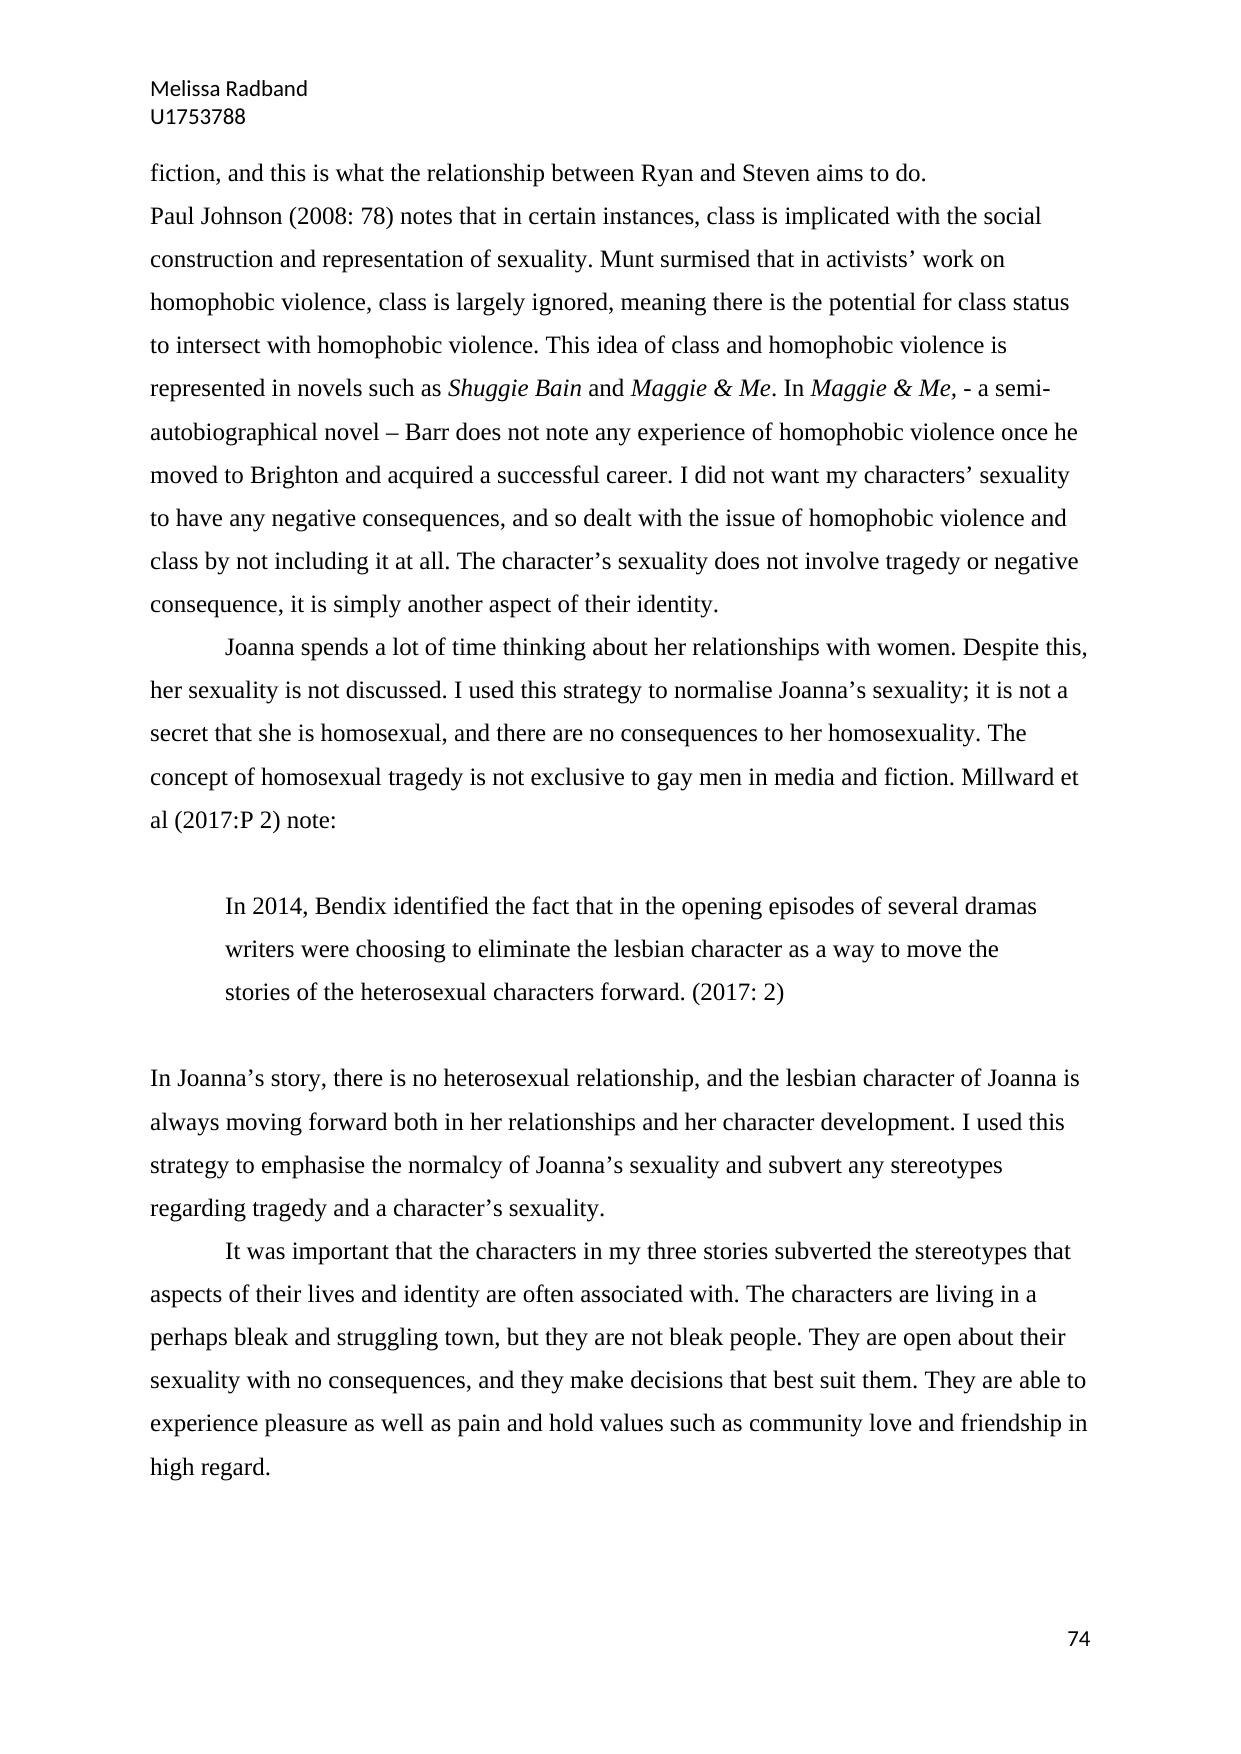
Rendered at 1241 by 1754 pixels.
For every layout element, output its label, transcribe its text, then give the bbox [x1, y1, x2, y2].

text In 2014, Bendix identified the fact that in the opening episodes of several dramas writers were choosing to eliminate the lesbian character as a way to move the stories of the heterosexual characters forward. (2017: 2) [150, 891, 1090, 1006]
text In Joanna’s story, there is no heterosexual relationship, and the lesbian character of Joanna is always moving forward both in her relationships and her character development. I used this strategy to emphasise the normalcy of Joanna’s sexuality and subvert any stereotypes regarding tragedy and a character’s sexuality. It was important that the characters in my three stories subverted the stereotypes that aspects of their lives and identity are often associated with. The characters are living in a perhaps bleak and struggling town, but they are not bleak people. They are open about their sexuality with no consequences, and they make decisions that best suit them. They are able to experience pleasure as well as pain and hold values such as community love and friendship in high regard. [150, 1020, 1090, 1480]
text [150, 158, 1090, 833]
